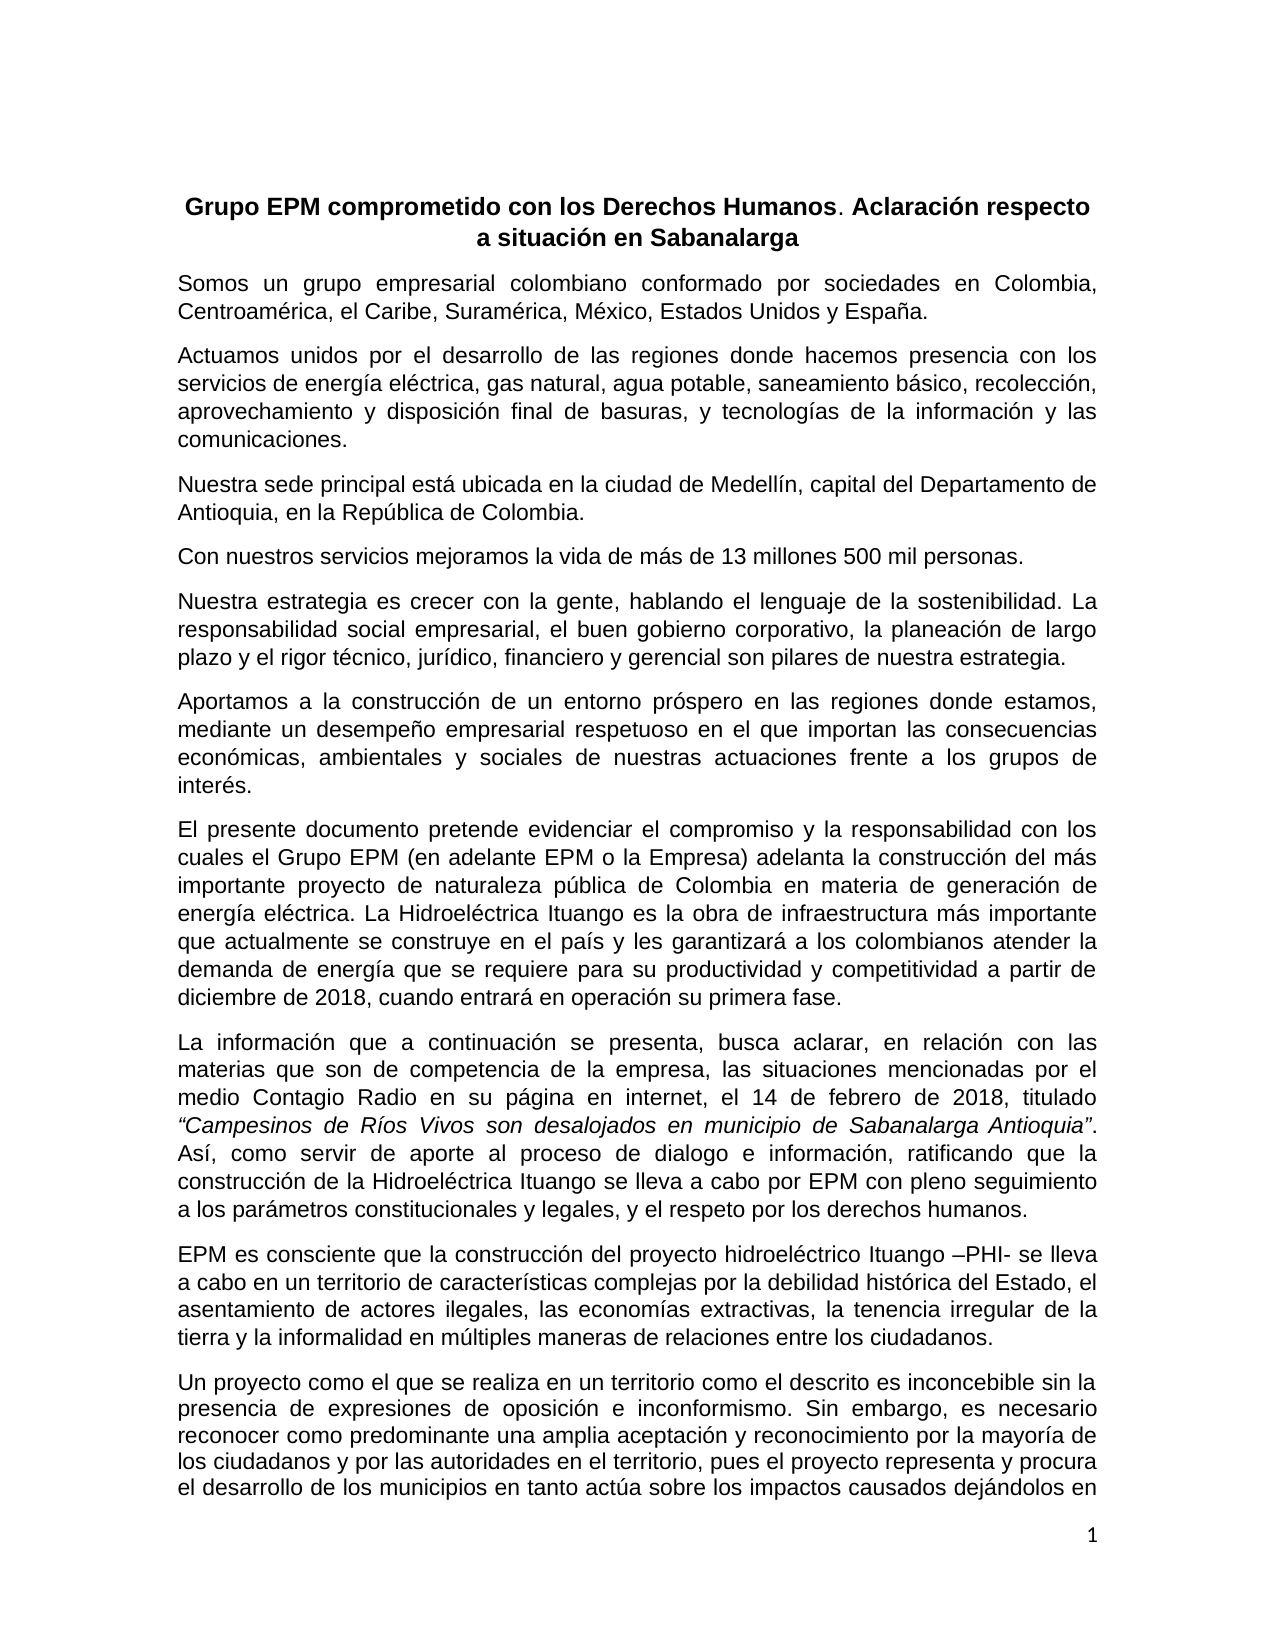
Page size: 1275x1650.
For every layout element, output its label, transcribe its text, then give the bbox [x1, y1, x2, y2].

text La información que a continuación se presenta, busca aclarar, en relación con las materias que son de competencia de la empresa, las situaciones mencionadas por el medio Contagio Radio en su página en internet, el 14 de febrero de 2018, titulado “Campesinos de Ríos Vivos son desalojados en municipio de Sabanalarga Antioquia”. Así, como servir de aporte al proceso de dialogo e información, ratificando que la construcción de la Hidroeléctrica Ituango se lleva a cabo por EPM con pleno seguimiento a los parámetros constitucionales y legales, y el respeto por los derechos humanos. [177, 1028, 1098, 1222]
text Con nuestros servicios mejoramos la vida de más de 13 millones 500 mil personas. [177, 543, 1098, 569]
text EPM es consciente que la construcción del proyecto hidroeléctrico Ituango –PHI- se lleva a cabo en un territorio de características complejas por la debilidad histórica del Estado, el asentamiento de actores ilegales, las economías extractivas, la tenencia irregular de la tierra y la informalidad en múltiples maneras de relaciones entre los ciudadanos. [177, 1241, 1098, 1351]
text Somos un grupo empresarial colombiano conformado por sociedades en Colombia, Centroamérica, el Caribe, Suramérica, México, Estados Unidos y España. [177, 270, 1098, 324]
text Nuestra sede principal está ubicada en la ciudad de Medellín, capital del Departamento de Antioquia, en la República de Colombia. [177, 471, 1098, 525]
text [177, 1369, 1098, 1501]
text El presente documento pretende evidenciar el compromiso y la responsabilidad con los cuales el Grupo EPM (en adelante EPM o la Empresa) adelanta la construcción del más importante proyecto de naturaleza pública de Colombia en materia de generación de energía eléctrica. La Hidroeléctrica Ituango es la obra de infraestructura más importante que actualmente se construye en el país y les garantizará a los colombianos atender la demanda de energía que se requiere para su productividad y competitividad a partir de diciembre de 2018, cuando entrará en operación su primera fase. [177, 816, 1098, 1010]
text Grupo EPM comprometido con los Derechos Humanos. Aclaración respecto a situación en Sabanalarga [177, 192, 1098, 251]
text Actuamos unidos por el desarrollo de las regiones donde hacemos presencia con los servicios de energía eléctrica, gas natural, agua potable, saneamiento básico, recolección, aprovechamiento y disposición final de basuras, y tecnologías de la información y las comunicaciones. [177, 342, 1098, 452]
text Aportamos a la construcción de un entorno próspero en las regiones donde estamos, mediante un desempeño empresarial respetuoso en el que importan las consecuencias económicas, ambientales y sociales de nuestras actuaciones frente a los grupos de interés. [177, 688, 1098, 798]
text Nuestra estrategia es crecer con la gente, hablando el lenguaje de la sostenibilidad. La responsabilidad social empresarial, el buen gobierno corporativo, la planeación de largo plazo y el rigor técnico, jurídico, financiero y gerencial son pilares de nuestra estrategia. [177, 588, 1098, 670]
